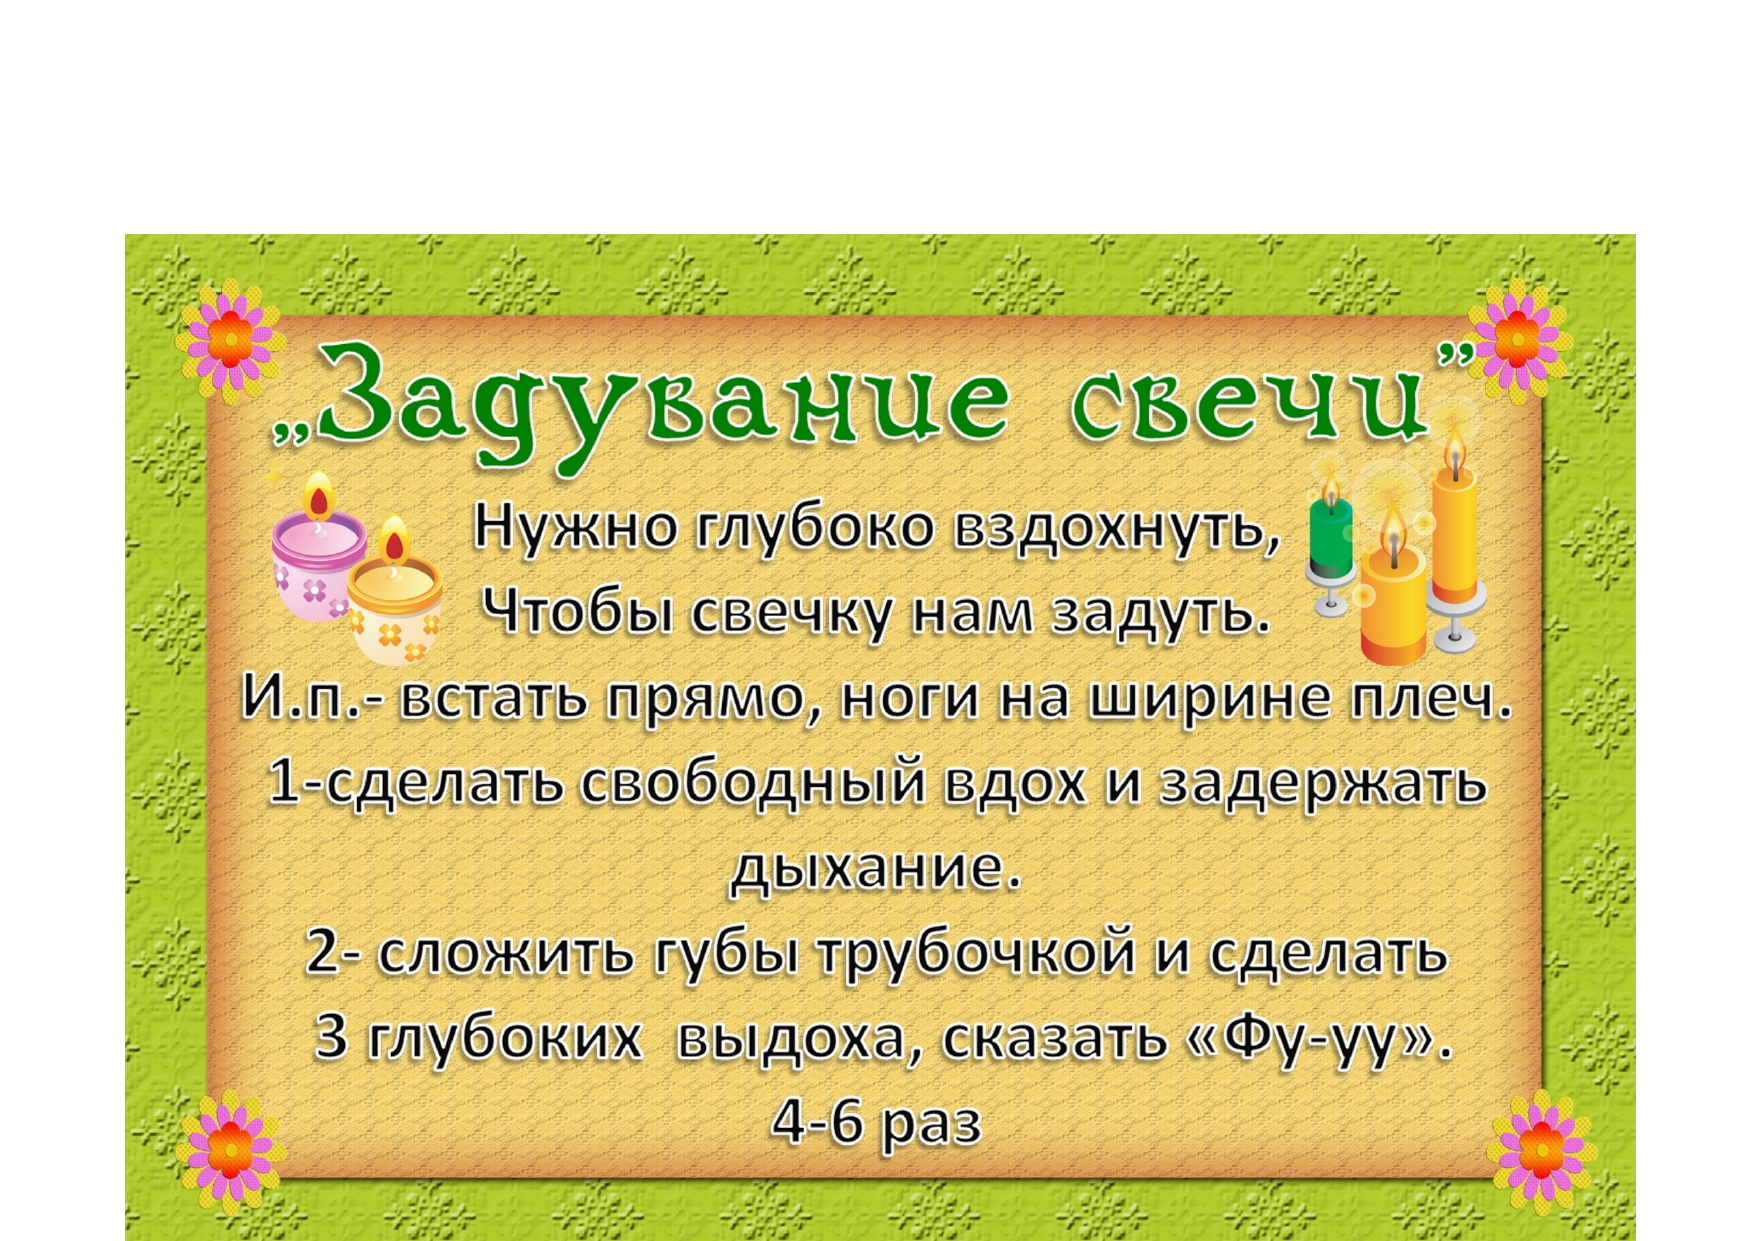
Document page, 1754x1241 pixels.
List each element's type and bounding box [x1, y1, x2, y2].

picture [125, 234, 1636, 1241]
